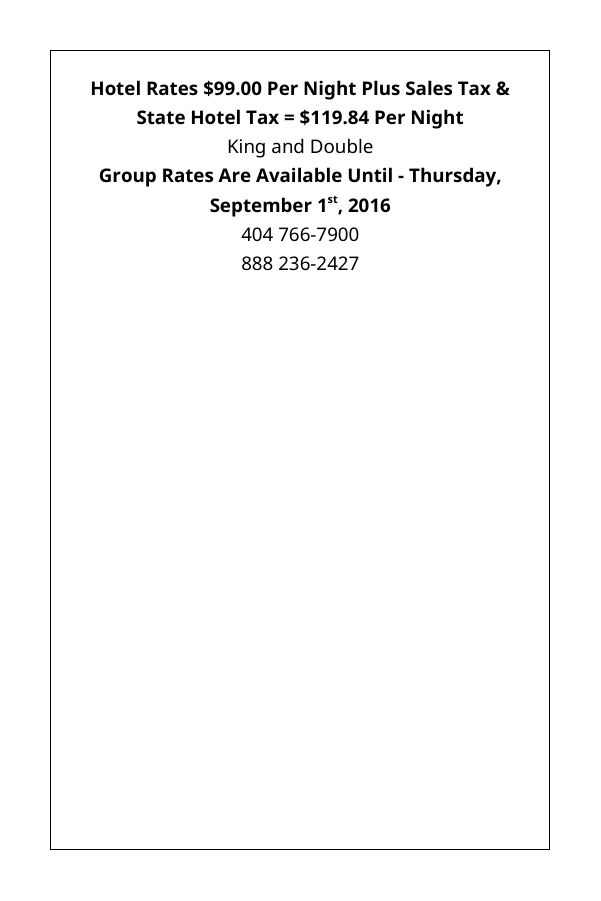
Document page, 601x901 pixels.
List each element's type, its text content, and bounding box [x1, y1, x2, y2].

text Group Rates Are Available Until - Thursday, September 1st, 2016 [75, 163, 525, 218]
text Hotel Rates $99.00 Per Night Plus Sales Tax & State Hotel Tax = $119.84 Per Night [75, 75, 525, 130]
text 888 236-2427 [75, 251, 525, 276]
text 404 766-7900 [75, 221, 525, 247]
text King and Double [75, 133, 525, 159]
